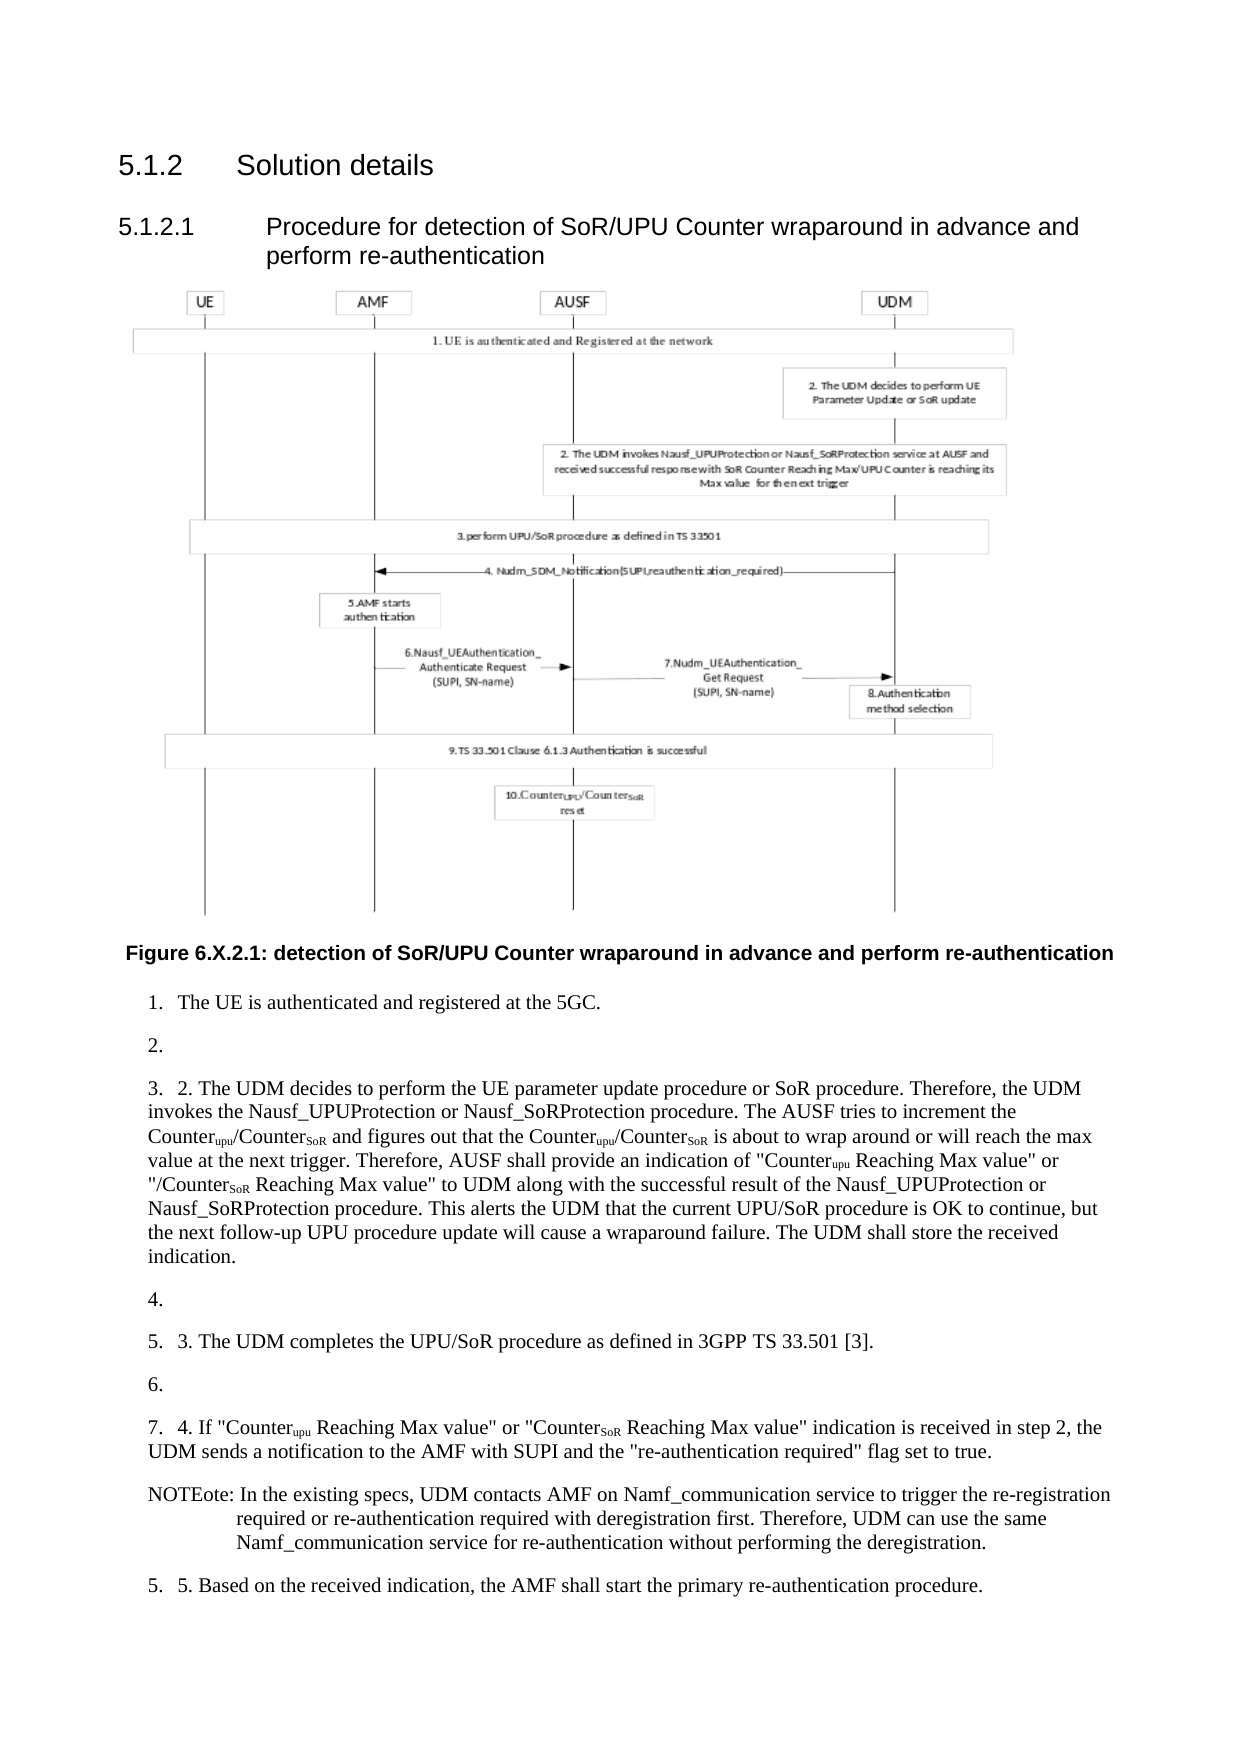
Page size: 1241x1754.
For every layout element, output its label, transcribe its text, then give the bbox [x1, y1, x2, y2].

subtitle 5.1.2 Solution details [118, 147, 1122, 181]
list The UDM decides to perform the UE parameter update procedure or SoR procedure. Therefore, the UDM invokes the Nausf_UPUProtection or Nausf_SoRProtection procedure. The AUSF tries to increment the Counterupu/CounterSoR and figures out that the Counterupu/CounterSoR is about to wrap around or will reach the max value at the next trigger. Therefore, AUSF shall provide an indication of "Counterupu Reaching Max value" or "/CounterSoR Reaching Max value" to UDM along with the successful result of the Nausf_UPUProtection or Nausf_SoRProtection procedure. This alerts the UDM that the current UPU/SoR procedure is OK to continue, but the next follow-up UPU procedure update will cause a wraparound failure. The UDM shall store the received indication. [148, 1075, 1122, 1268]
text Figure 6.X.2.1: detection of SoR/UPU Counter wraparound in advance and perform reauthentication [118, 941, 1122, 965]
list The UDM completes the UPU/SoR procedure as defined in TS 33.501[3]. [148, 1329, 1122, 1353]
text N: In the existing specs, UDM contacts AMF on Namf_communication service to trigger the re-registration required or reauthentication required with deregistration first. Therefore, UDM can use the same Namf_communication service for reauthentication without performing the deregistration. [148, 1482, 1122, 1554]
subtitle 5.1.2.1 Procedure for detection of SoR/UPU Counter wraparound in advance and perform reauthentication [118, 212, 1122, 270]
text Based on the received indication, the AMF shall start the primary reauthentication procedure. [148, 1573, 1122, 1597]
list If "Counterupu Reaching Max value" or "CounterSoR Reaching Max value" indication is received in step 2, the UDM sends a notification to the AMF with SUPI and the "reauthentication required" flag set to true. [148, 1415, 1122, 1463]
list The UE is authenticated and registered at the 5GC. [148, 990, 1122, 1014]
